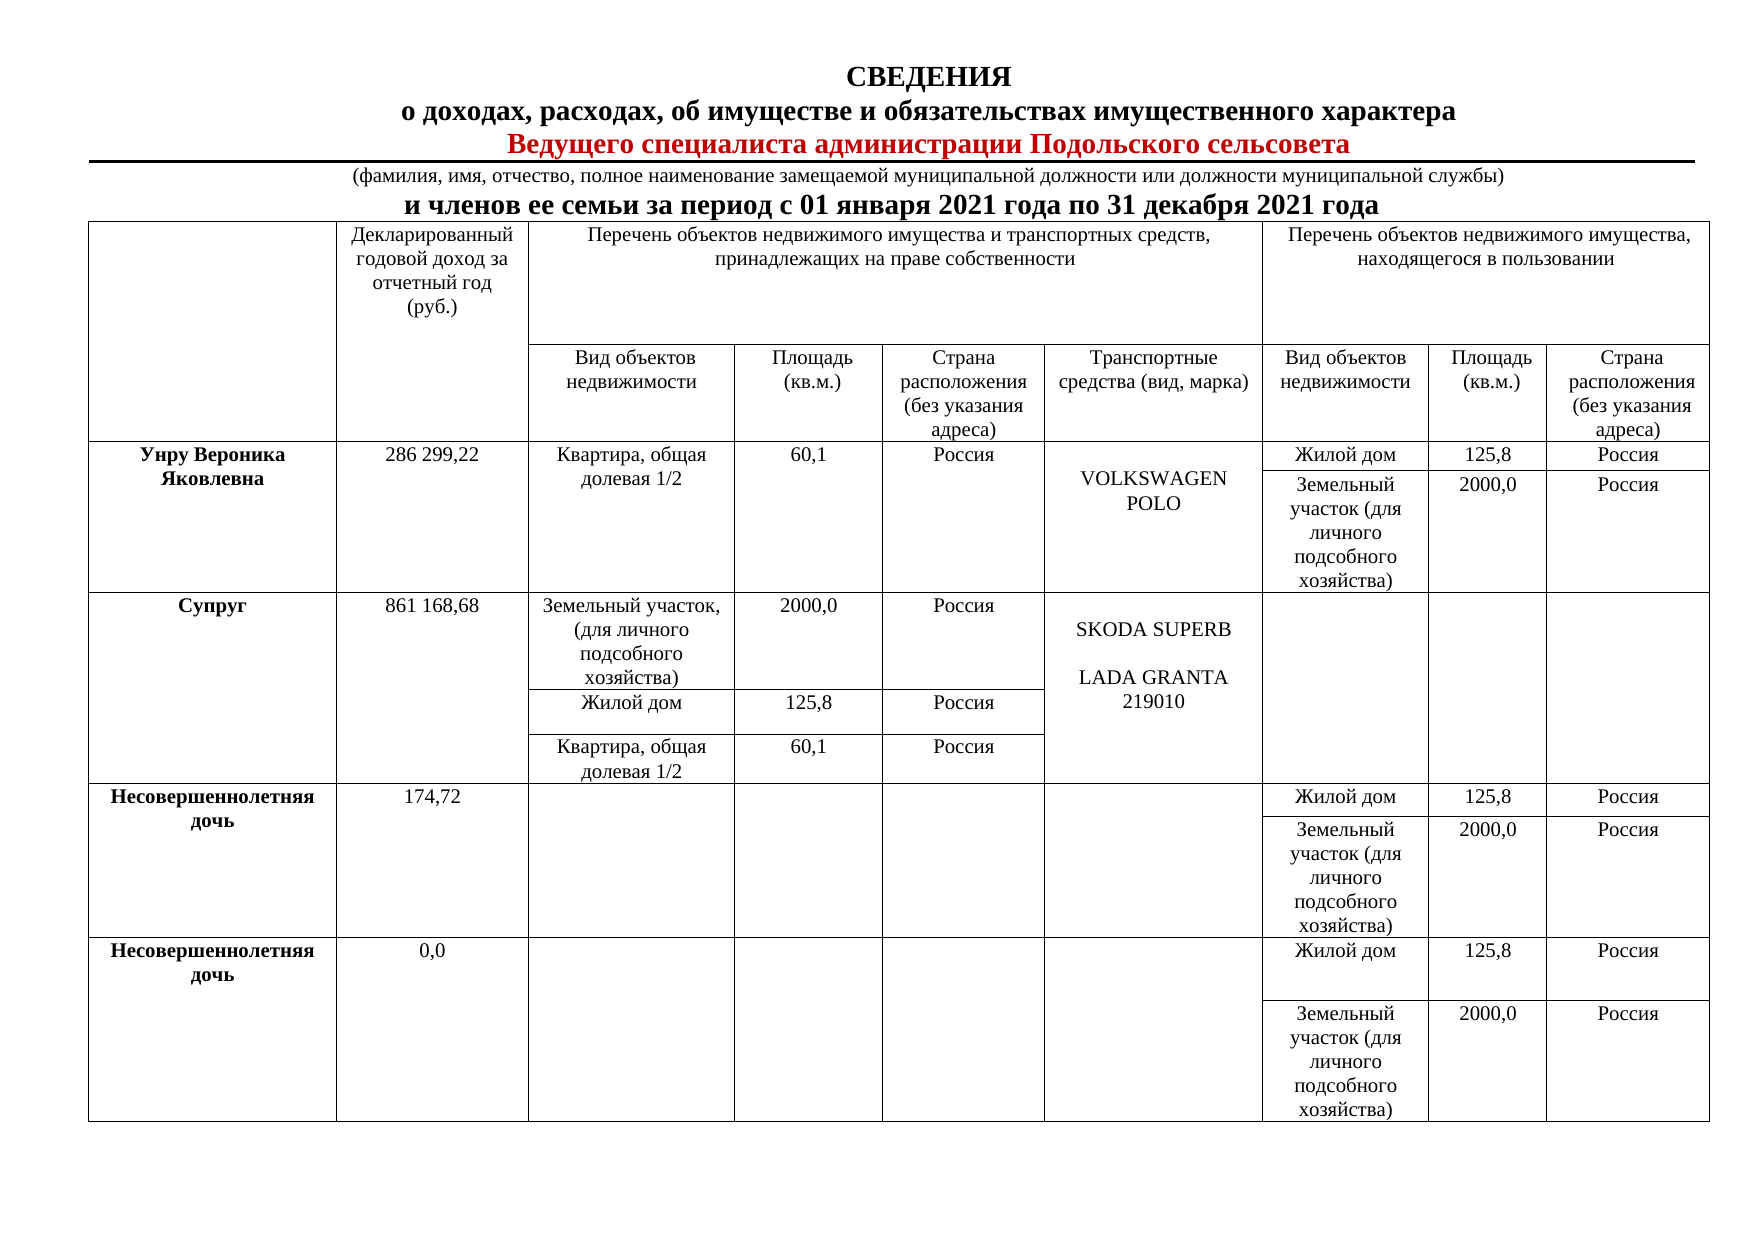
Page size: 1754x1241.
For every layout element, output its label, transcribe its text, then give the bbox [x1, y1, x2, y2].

table_cell [529, 938, 734, 1121]
table_cell Россия [883, 442, 1044, 592]
table_cell Несовершеннолетняя дочь [89, 938, 336, 1121]
table_cell Вид объектов недвижимости [1263, 345, 1428, 441]
table_cell Страна расположения (без указания адреса) [883, 345, 1044, 441]
table_cell Земельный участок (для личного подсобного хозяйства) [1263, 1001, 1428, 1121]
table_cell Несовершеннолетняя дочь [89, 784, 336, 937]
table_cell [883, 784, 1044, 937]
table_cell Земельный участок, (для личного подсобного хозяйства) [529, 593, 734, 689]
table_header Перечень объектов недвижимого имущества и транспортных средств, принадлежащих на праве собственности [529, 222, 1262, 344]
table_cell Россия [883, 735, 1044, 783]
table_header [89, 222, 336, 441]
table_cell 125,8 [1429, 784, 1546, 816]
table_cell [1263, 593, 1428, 783]
table_cell 2000,0 [735, 593, 882, 689]
table_cell Россия [1547, 817, 1709, 937]
table_cell 125,8 [735, 690, 882, 733]
table_cell Россия [1547, 442, 1709, 470]
text Ведущего специалиста администрации Подольского сельсовета [89, 126, 1695, 160]
table_cell VOLKSWAGEN POLO [1045, 442, 1262, 592]
table_cell Россия [1547, 784, 1709, 816]
table_cell SKODA SUPERB LADA GRANTA 219010 [1045, 593, 1262, 783]
table_header Декларированный годовой доход за отчетный год (руб.) [337, 222, 528, 441]
table_cell Страна расположения (без указания адреса) [1547, 345, 1709, 441]
table_cell Жилой дом [1263, 938, 1428, 1000]
table_cell [735, 784, 882, 937]
table_cell Вид объектов недвижимости [529, 345, 734, 441]
table_cell Россия [1547, 1001, 1709, 1121]
table_cell 2000,0 [1429, 817, 1546, 937]
table_cell Жилой дом [529, 690, 734, 733]
table_cell 60,1 [735, 442, 882, 592]
table_cell [1045, 784, 1262, 937]
table_cell [1429, 593, 1546, 783]
table_cell Жилой дом [1263, 442, 1428, 470]
table_cell Площадь (кв.м.) [1429, 345, 1546, 441]
table_cell Россия [883, 690, 1044, 733]
table_cell [735, 938, 882, 1121]
table_cell 60,1 [735, 735, 882, 783]
table_cell 125,8 [1429, 442, 1546, 470]
table_cell Жилой дом [1263, 784, 1428, 816]
text СВЕДЕНИЯ [89, 59, 1695, 93]
table_cell 0,0 [337, 938, 528, 1121]
table_cell 125,8 [1429, 938, 1546, 1000]
table_cell Площадь (кв.м.) [735, 345, 882, 441]
table_cell Квартира, общая долевая 1/2 [529, 735, 734, 783]
table_cell 2000,0 [1429, 1001, 1546, 1121]
table_cell 286 299,22 [337, 442, 528, 592]
table_cell 861 168,68 [337, 593, 528, 783]
table_cell Россия [1547, 471, 1709, 592]
table_cell [529, 784, 734, 937]
table_cell Квартира, общая долевая 1/2 [529, 442, 734, 592]
table_cell Транспортные средства (вид, марка) [1045, 345, 1262, 441]
table_cell Земельный участок (для личного подсобного хозяйства) [1263, 817, 1428, 937]
table_cell Унру Вероника Яковлевна [89, 442, 336, 592]
text и членов ее семьи за период с 01 января 2021 года по 31 декабря 2021 года [89, 187, 1695, 221]
table_header Перечень объектов недвижимого имущества, находящегося в пользовании [1263, 222, 1709, 344]
text о доходах, расходах, об имуществе и обязательствах имущественного характера [89, 93, 1695, 126]
table_cell Россия [1547, 938, 1709, 1000]
table_cell 2000,0 [1429, 471, 1546, 592]
table_cell [1547, 593, 1709, 783]
table_cell Россия [883, 593, 1044, 689]
table_cell Земельный участок (для личного подсобного хозяйства) [1263, 471, 1428, 592]
text (фамилия, имя, отчество, полное наименование замещаемой муниципальной должности или должности муниципальной службы) [89, 163, 1695, 187]
table_cell [1045, 938, 1262, 1121]
table_cell Супруг [89, 593, 336, 783]
table_cell 174,72 [337, 784, 528, 937]
table_cell [883, 938, 1044, 1121]
